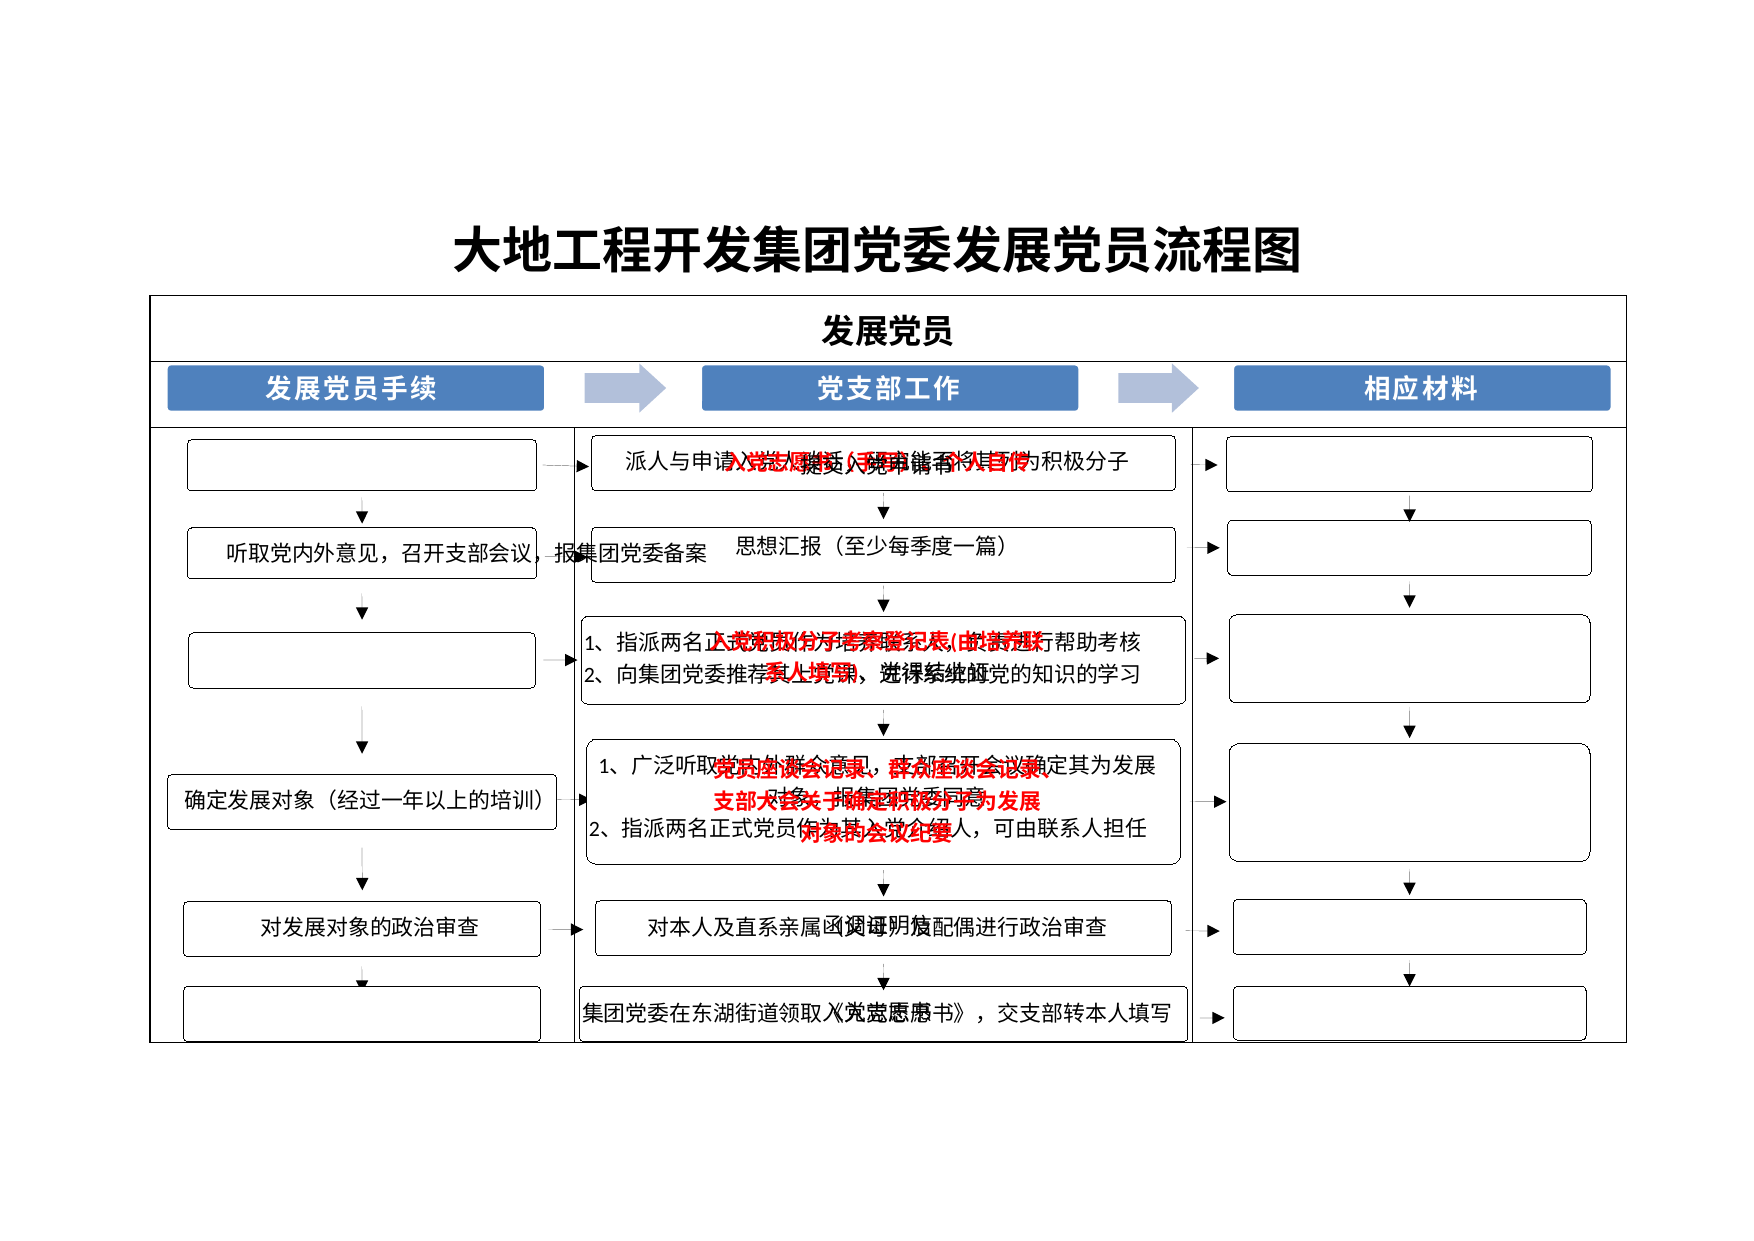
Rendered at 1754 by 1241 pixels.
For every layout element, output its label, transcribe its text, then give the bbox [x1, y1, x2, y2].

text 大地工程开发集团党委发展党员流程图 [150, 198, 1604, 295]
table_header 发展党员 [151, 296, 1626, 361]
table_cell [151, 362, 1626, 427]
table_cell [575, 428, 1192, 1042]
table_cell [151, 428, 574, 1042]
table_cell [1193, 428, 1626, 1042]
